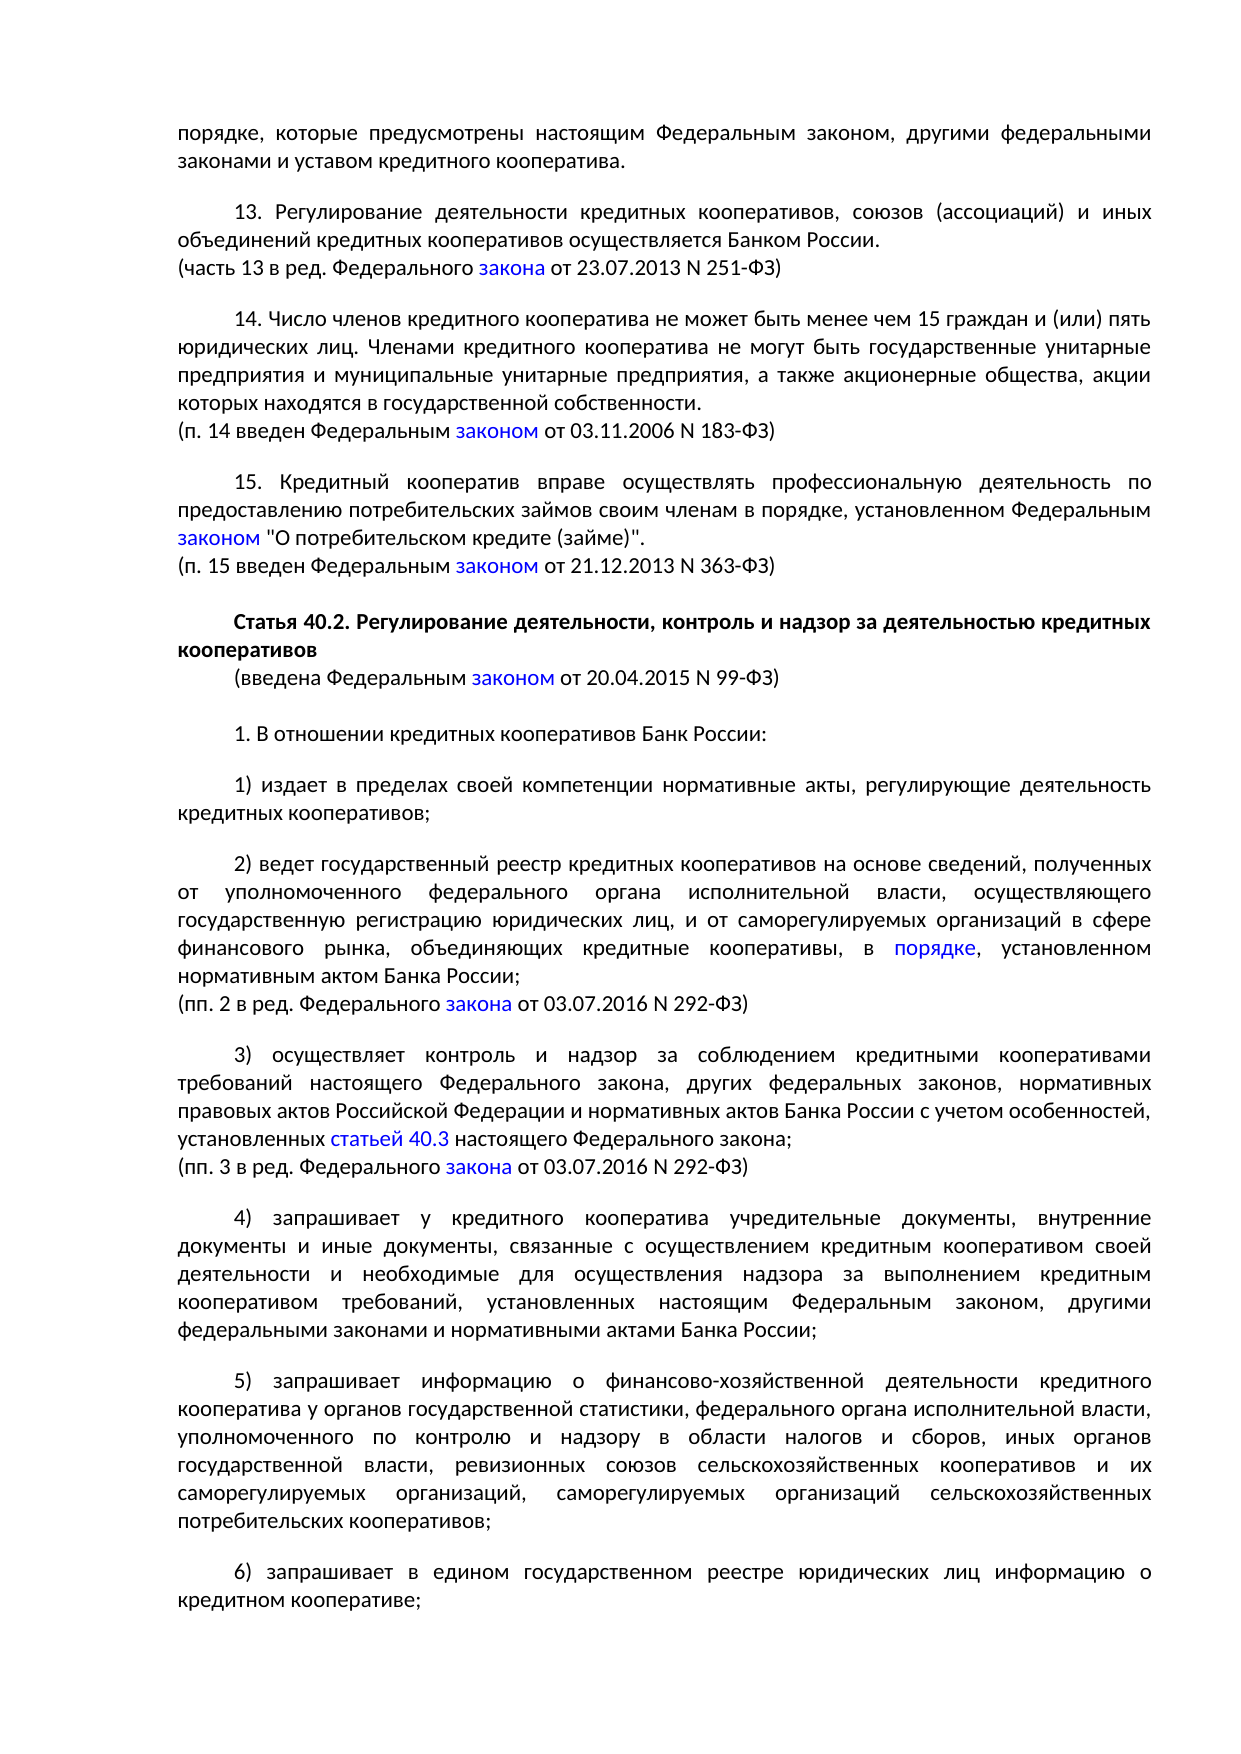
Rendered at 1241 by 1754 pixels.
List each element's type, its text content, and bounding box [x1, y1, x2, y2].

title Статья 40.2. Регулирование деятельности, контроль и надзор за деятельностью кредитных кооперативов [177, 607, 1152, 663]
text 15. Кредитный кооператив вправе осуществлять профессиональную деятельность по предоставлению потребительских займов своим членам в порядке, установленном Федеральным законом "О потребительском кредите (займе)". [177, 467, 1152, 551]
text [177, 118, 1152, 174]
text 6) запрашивает в едином государственном реестре юридических лиц информацию о кредитном кооперативе; [177, 1557, 1152, 1613]
text 4) запрашивает у кредитного кооператива учредительные документы, внутренние документы и иные документы, связанные с осуществлением кредитным кооперативом своей деятельности и необходимые для осуществления надзора за выполнением кредитным кооперативом требований, установленных настоящим Федеральным законом, другими федеральными законами и нормативными актами Банка России; [177, 1203, 1152, 1343]
text 13. Регулирование деятельности кредитных кооперативов, союзов (ассоциаций) и иных объединений кредитных кооперативов осуществляется Банком России. [177, 197, 1152, 253]
text (часть 13 в ред. Федерального закона от 23.07.2013 N 251-ФЗ) [177, 253, 1152, 281]
text 5) запрашивает информацию о финансово-хозяйственной деятельности кредитного кооператива у органов государственной статистики, федерального органа исполнительной власти, уполномоченного по контролю и надзору в области налогов и сборов, иных органов государственной власти, ревизионных союзов сельскохозяйственных кооперативов и их саморегулируемых организаций, саморегулируемых организаций сельскохозяйственных потребительских кооперативов; [177, 1366, 1152, 1534]
text 3) осуществляет контроль и надзор за соблюдением кредитными кооперативами требований настоящего Федерального закона, других федеральных законов, нормативных правовых актов Российской Федерации и нормативных актов Банка России с учетом особенностей, установленных статьей 40.3 настоящего Федерального закона; [177, 1040, 1152, 1152]
text 1) издает в пределах своей компетенции нормативные акты, регулирующие деятельность кредитных кооперативов; [177, 770, 1152, 826]
text 2) ведет государственный реестр кредитных кооперативов на основе сведений, полученных от уполномоченного федерального органа исполнительной власти, осуществляющего государственную регистрацию юридических лиц, и от саморегулируемых организаций в сфере финансового рынка, объединяющих кредитные кооперативы, в порядке, установленном нормативным актом Банка России; [177, 849, 1152, 989]
text (пп. 3 в ред. Федерального закона от 03.07.2016 N 292-ФЗ) [177, 1152, 1152, 1180]
text 14. Число членов кредитного кооператива не может быть менее чем 15 граждан и (или) пять юридических лиц. Членами кредитного кооператива не могут быть государственные унитарные предприятия и муниципальные унитарные предприятия, а также акционерные общества, акции которых находятся в государственной собственности. [177, 304, 1152, 416]
text (п. 14 введен Федеральным законом от 03.11.2006 N 183-ФЗ) [177, 416, 1152, 444]
text 1. В отношении кредитных кооперативов Банк России: [177, 719, 1152, 747]
text (введена Федеральным законом от 20.04.2015 N 99-ФЗ) [177, 663, 1152, 691]
text (п. 15 введен Федеральным законом от 21.12.2013 N 363-ФЗ) [177, 551, 1152, 579]
text (пп. 2 в ред. Федерального закона от 03.07.2016 N 292-ФЗ) [177, 989, 1152, 1017]
